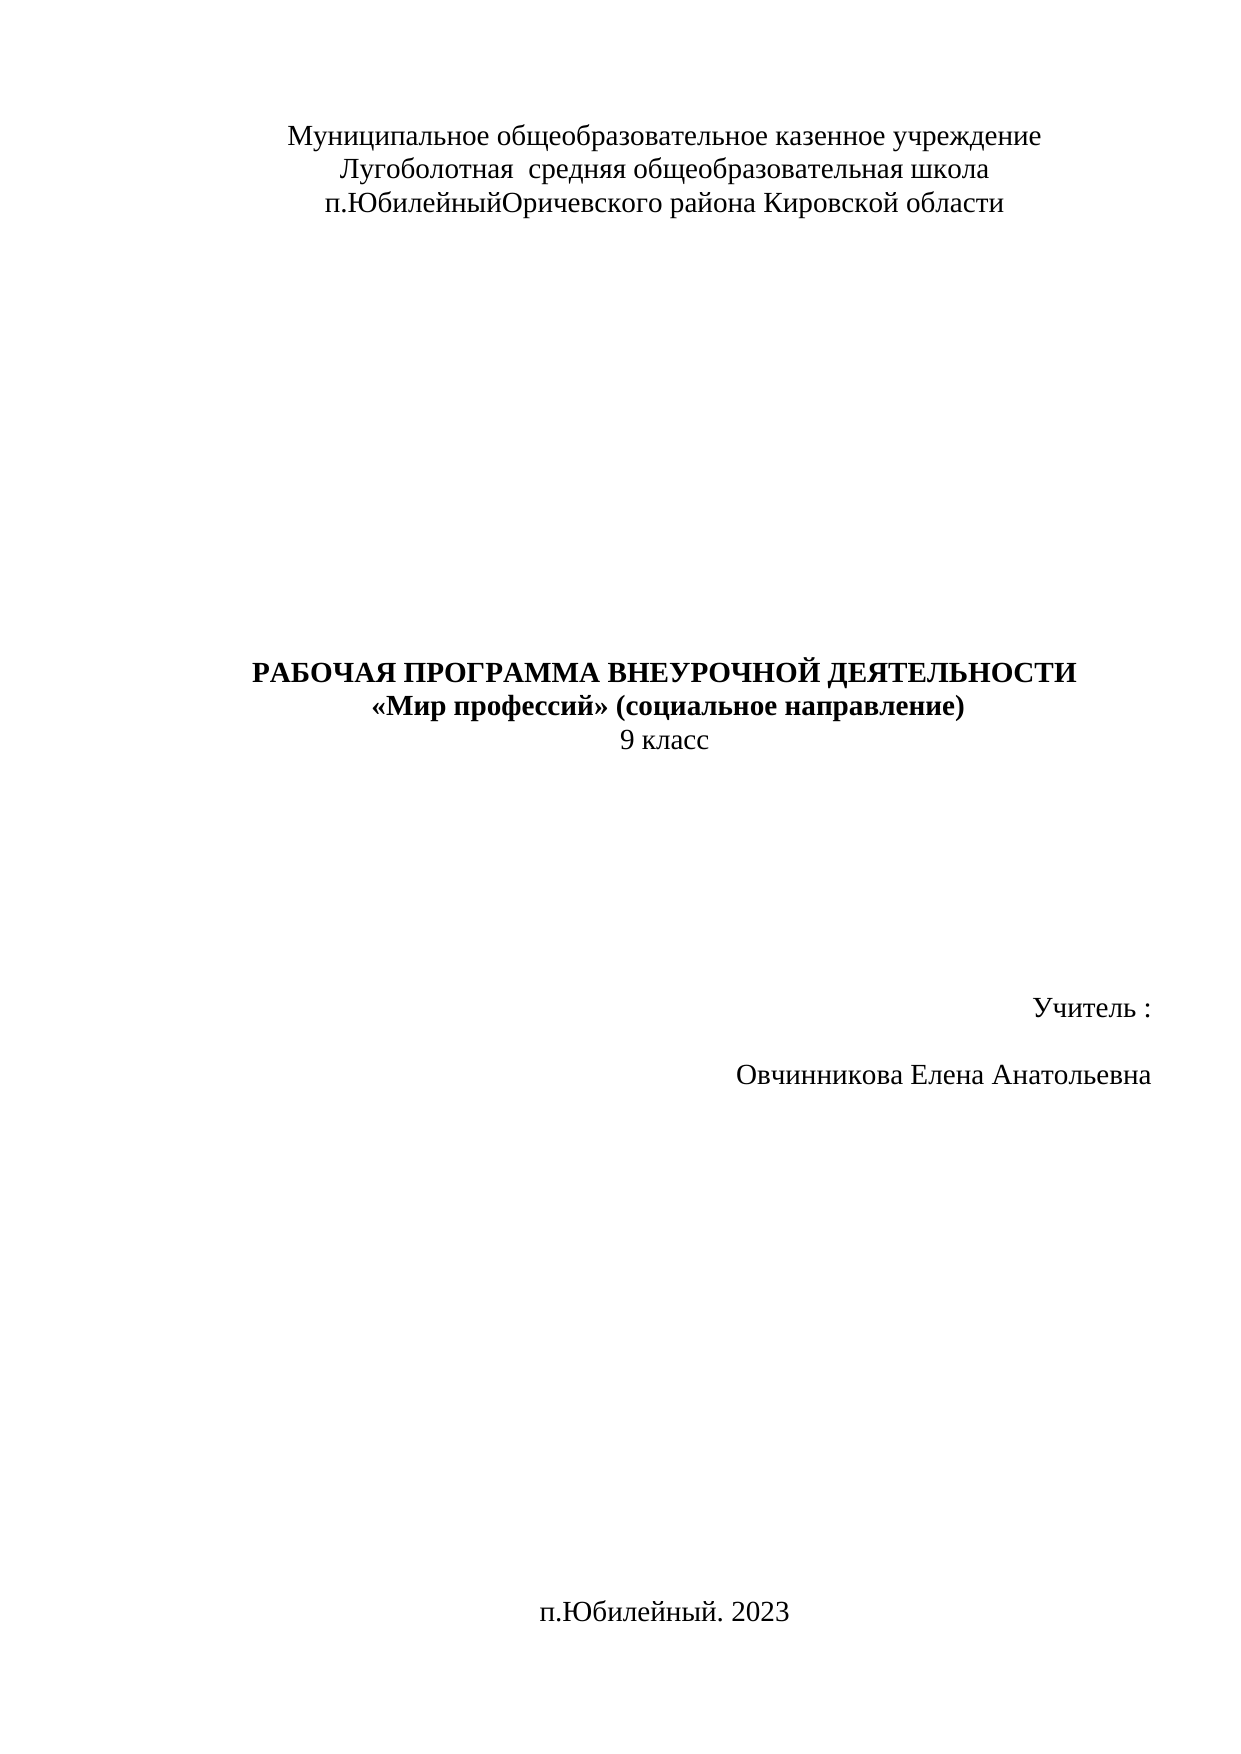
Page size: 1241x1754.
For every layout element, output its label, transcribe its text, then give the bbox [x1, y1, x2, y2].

text 9 класс [177, 722, 1152, 755]
text Лугоболотная средняя общеобразовательная школа [177, 152, 1152, 185]
text Муниципальное общеобразовательное казенное учреждение [177, 118, 1152, 152]
text Учитель : [177, 990, 1152, 1024]
text Овчинникова Елена Анатольевна [177, 1057, 1152, 1091]
text п.Юбилейный. 2023 [177, 1594, 1152, 1627]
text п.ЮбилейныйОричевского района Кировской области [177, 185, 1152, 219]
text РАБОЧАЯ ПРОГРАММА ВНЕУРОЧНОЙ ДЕЯТЕЛЬНОСТИ [177, 655, 1152, 688]
text «Мир профессий» (социальное направление) [177, 688, 1152, 722]
